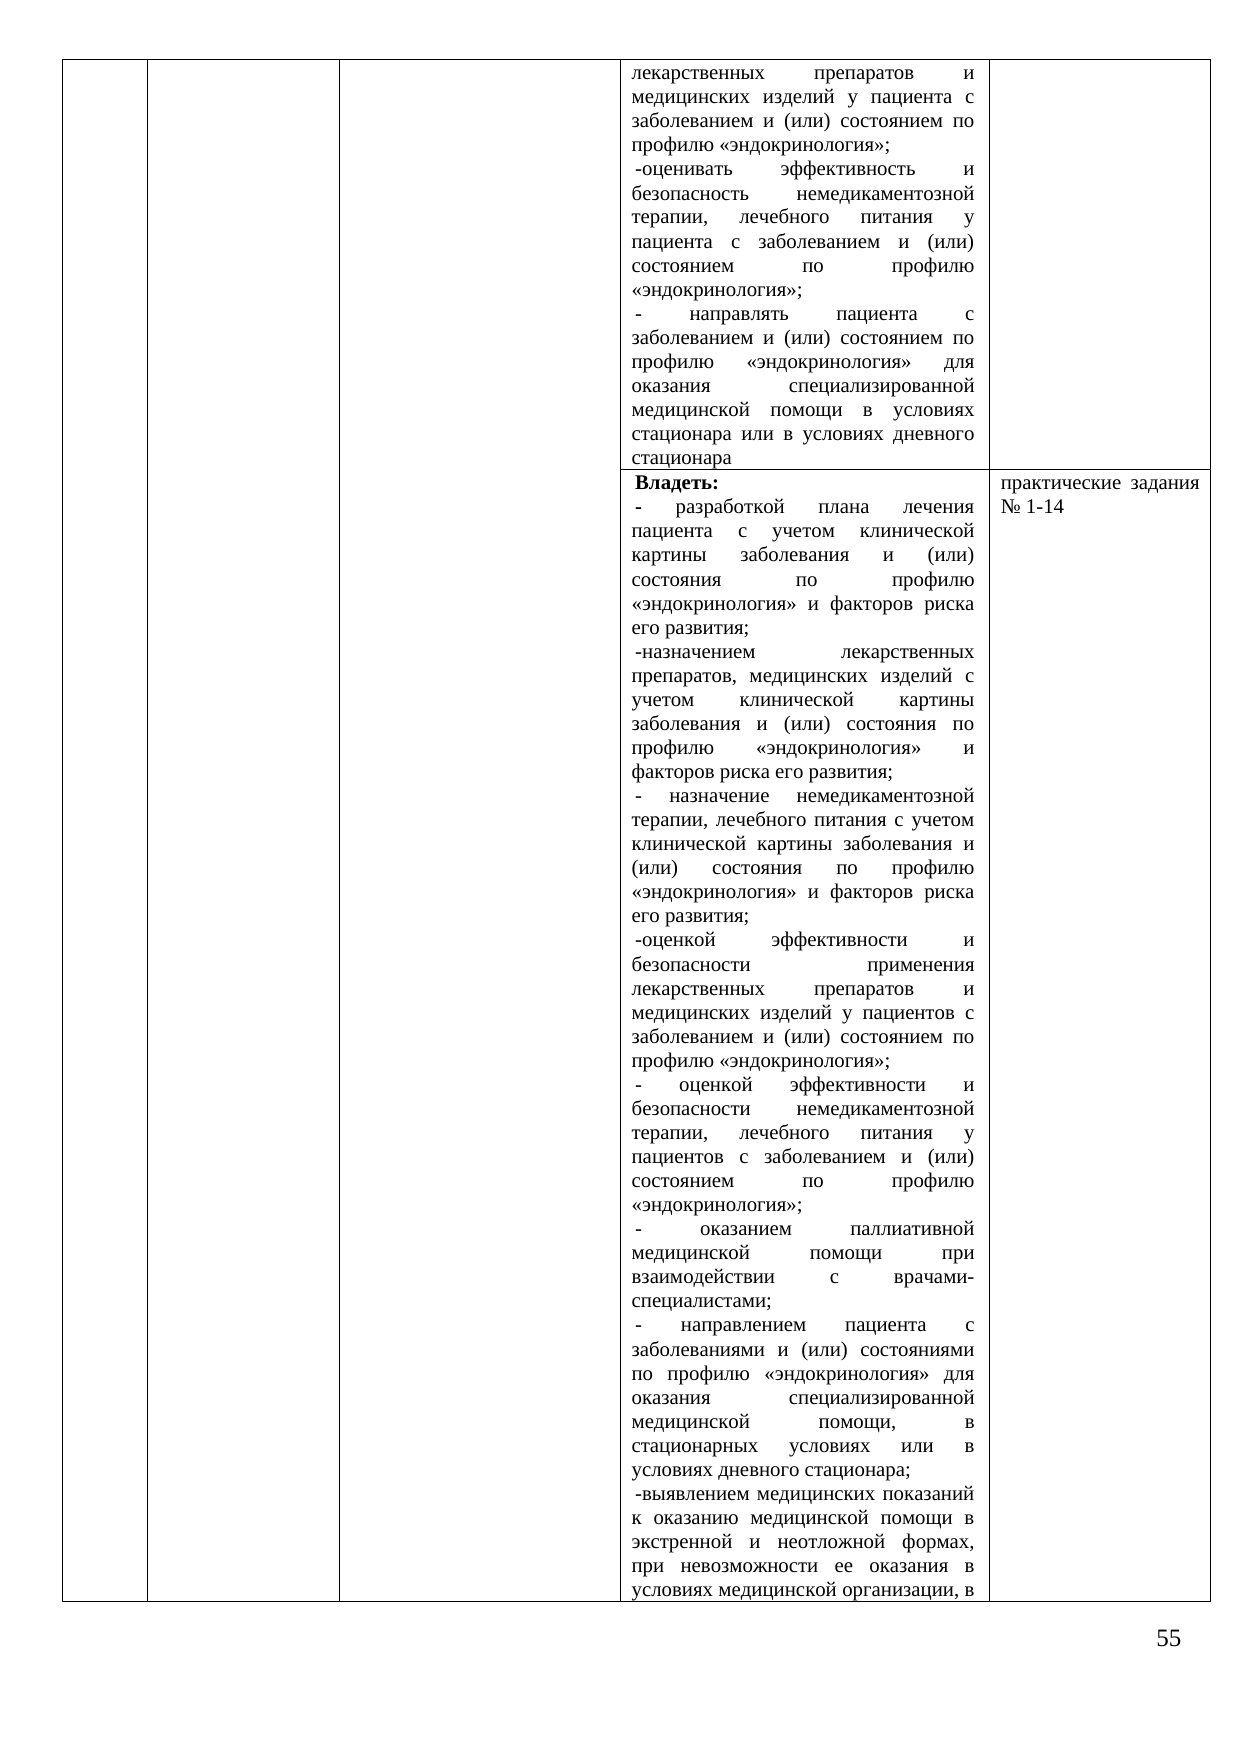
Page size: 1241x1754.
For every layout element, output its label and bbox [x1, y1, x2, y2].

table_cell [990, 60, 1210, 469]
table_cell [621, 470, 989, 1601]
table_cell [621, 60, 989, 469]
table_cell [990, 470, 1210, 1601]
